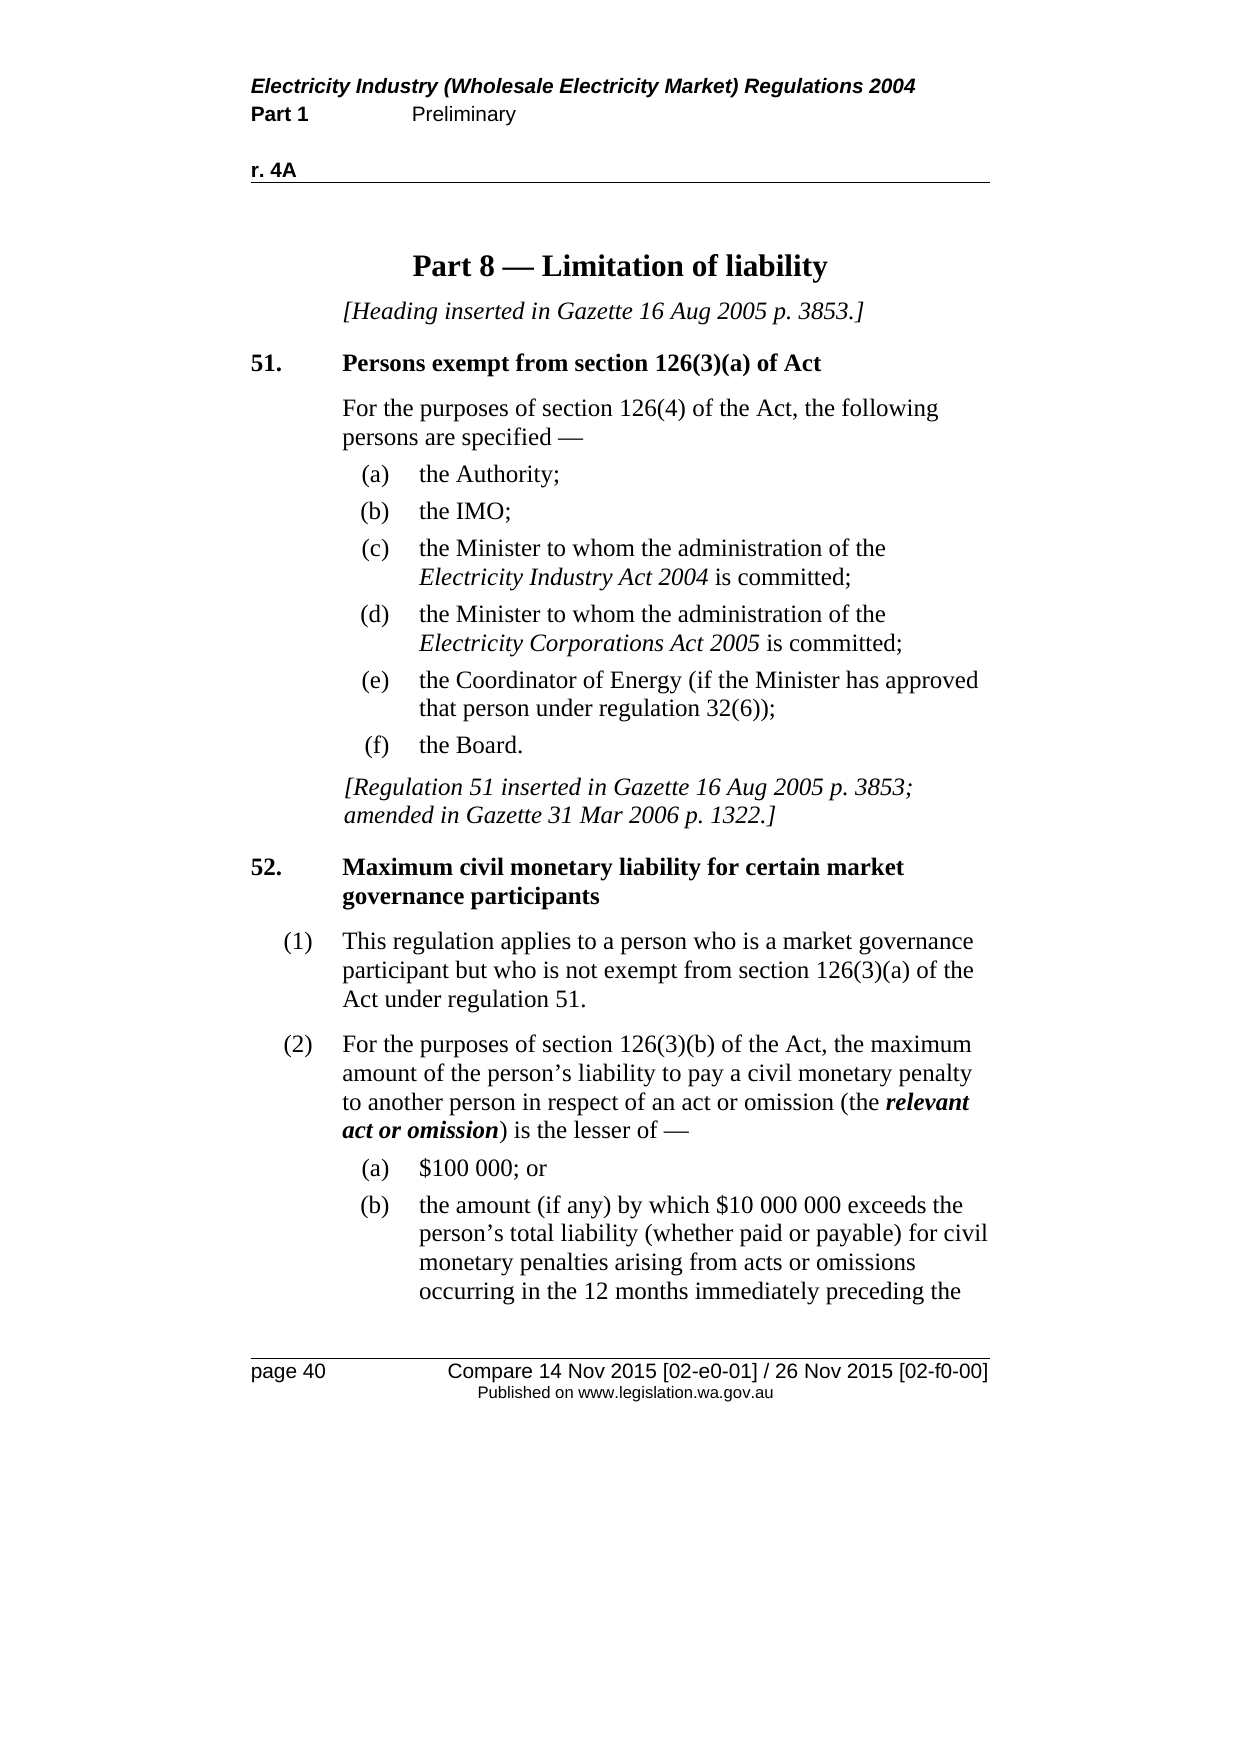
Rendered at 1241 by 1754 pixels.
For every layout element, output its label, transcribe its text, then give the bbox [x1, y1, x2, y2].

text (b) the IMO; [251, 496, 990, 525]
subtitle 52. Maximum civil monetary liability for certain market governance participants [251, 852, 990, 910]
subtitle [Heading inserted in Gazette 16 Aug 2005 p. 3853.] [251, 296, 990, 325]
text (c) the Minister to whom the administration of the Electricity Industry Act 2004 is committed; [251, 533, 990, 591]
text (2) For the purposes of section 126(3)(b) of the Act, the maximum amount of the person’s liability to pay a civil monetary penalty to another person in respect of an act or omission (the relevant act or omission) is the lesser of — [251, 1029, 990, 1144]
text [251, 1190, 990, 1305]
text (e) the Coordinator of Energy (if the Minister has approved that person under regulation 32(6)); [251, 665, 990, 722]
text (1) This regulation applies to a person who is a market governance participant but who is not exempt from section 126(3)(a) of the Act under regulation 51. [251, 926, 990, 1013]
text (a) the Authority; [251, 459, 990, 488]
text (a) $100 000; or [251, 1153, 990, 1181]
subtitle 51. Persons exempt from section 126(3)(a) of Act [251, 348, 990, 376]
subtitle Part 8 — Limitation of liability [251, 247, 990, 283]
text [Regulation 51 inserted in Gazette 16 Aug 2005 p. 3853; amended in Gazette 31 Mar 2006 p. 1322.] [251, 772, 990, 829]
text For the purposes of section 126(4) of the Act, the following persons are specified — [251, 393, 990, 451]
text (f) the Board. [251, 731, 990, 759]
text (d) the Minister to whom the administration of the Electricity Corporations Act 2005 is committed; [251, 599, 990, 656]
